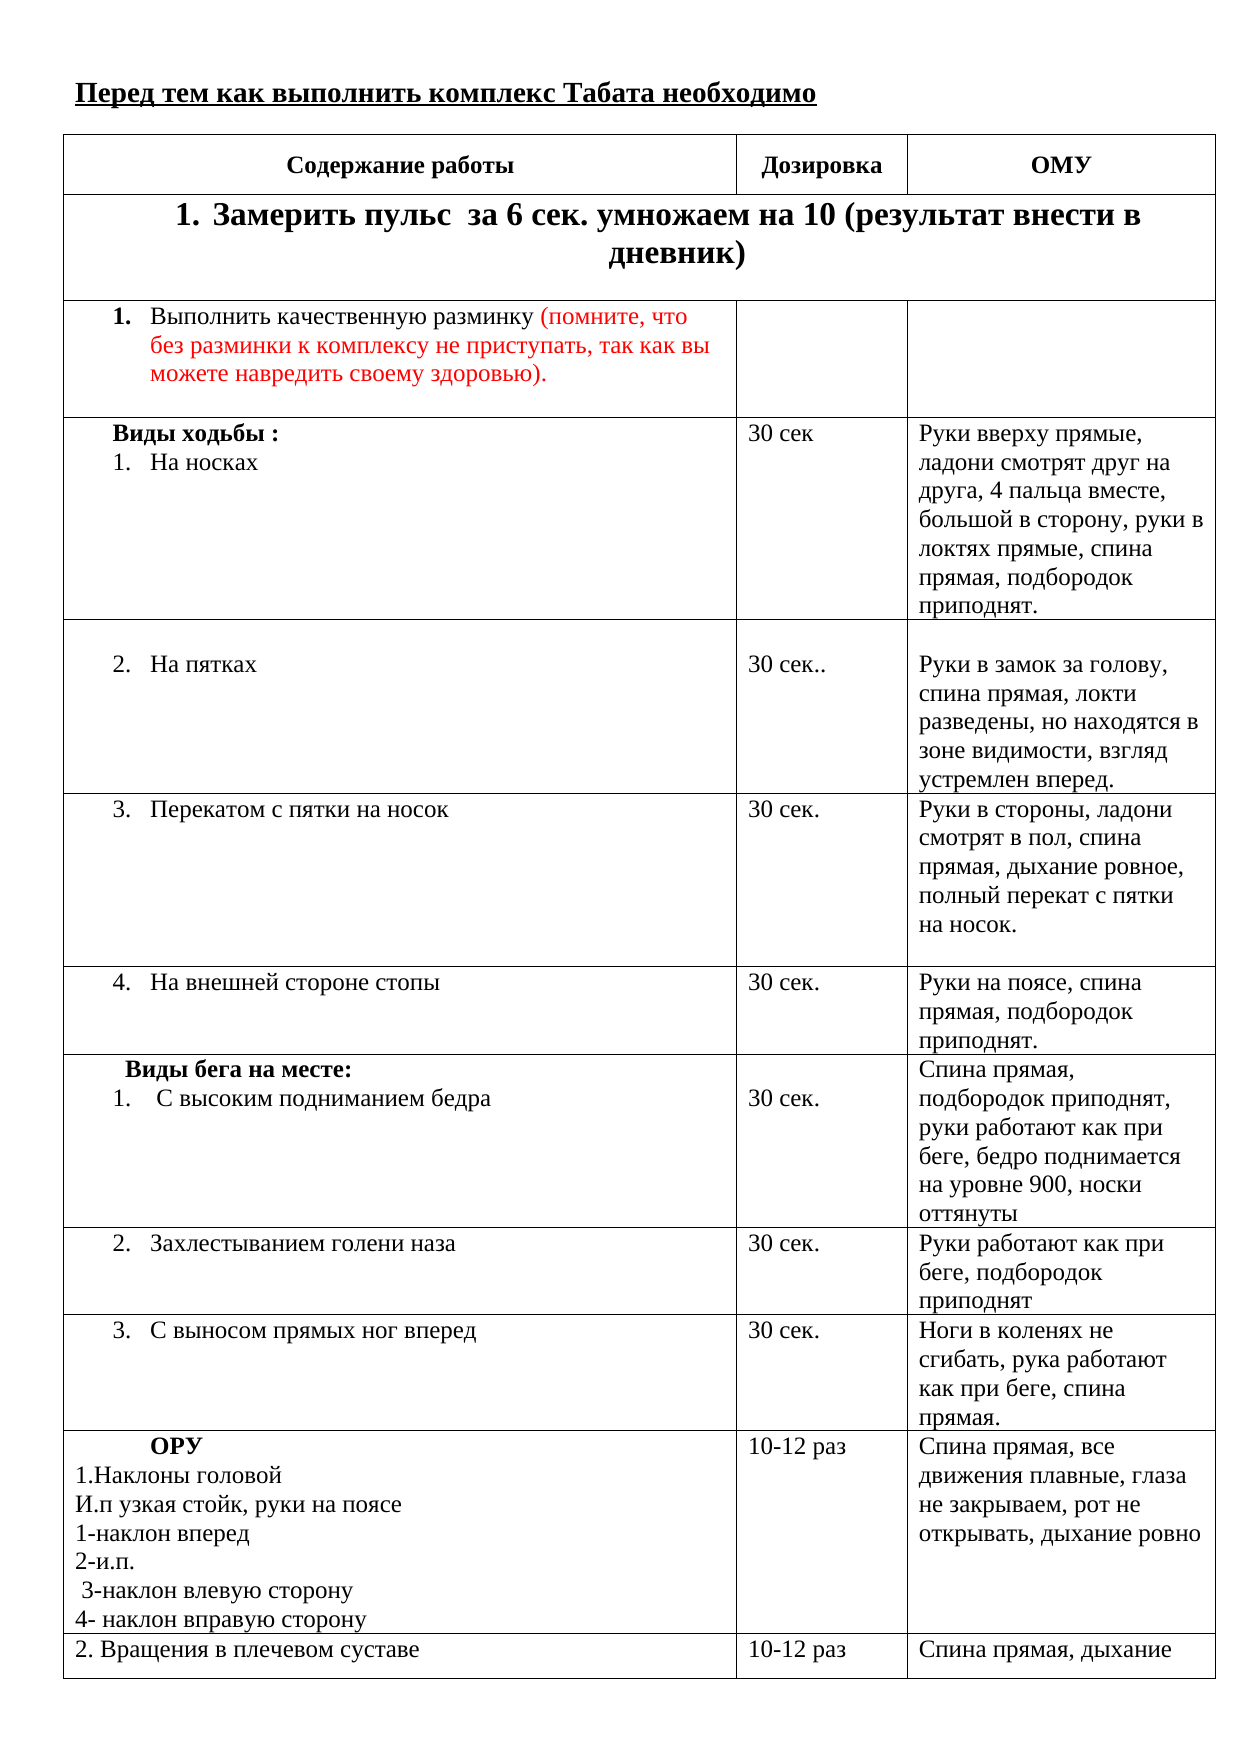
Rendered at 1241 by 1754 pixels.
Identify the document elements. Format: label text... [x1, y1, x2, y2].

table_header ОМУ [908, 135, 1215, 193]
table_cell [908, 301, 1215, 417]
table_cell Выполнить качественную разминку (помните, что без разминки к комплексу не приступать, так как вы можете навредить своему здоровью). [64, 301, 736, 417]
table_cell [908, 1634, 1215, 1678]
table_header Дозировка [737, 135, 907, 193]
table_cell Руки в замок за голову, спина прямая, локти разведены, но находятся в зоне видимости, взгляд устремлен вперед. [908, 620, 1215, 793]
table_cell На внешней стороне стопы [64, 967, 736, 1053]
table_cell Виды ходьбы : На носках [64, 418, 736, 619]
table_cell [737, 301, 907, 417]
table_cell 30 сек [737, 418, 907, 619]
table_cell Перекатом с пятки на носок [64, 794, 736, 966]
table_cell 30 сек. [737, 1315, 907, 1430]
table_cell 30 сек. [737, 1055, 907, 1227]
table_cell Спина прямая, все движения плавные, глаза не закрываем, рот не открывать, дыхание ровно [908, 1431, 1215, 1633]
table_cell ОРУ 1.Наклоны головой И.п узкая стойк, руки на поясе 1-наклон вперед 2-и.п. 3-наклон влевую сторону 4- наклон вправую сторону [64, 1431, 736, 1633]
table_cell С выносом прямых ног вперед [64, 1315, 736, 1430]
table_cell 30 сек. [737, 967, 907, 1053]
table_cell Захлестыванием голени наза [64, 1228, 736, 1314]
table_cell Виды бега на месте: С высоким подниманием бедра [64, 1055, 736, 1227]
table_cell 30 сек. [737, 794, 907, 966]
table_cell 30 сек.. [737, 620, 907, 793]
table_cell На пятках [64, 620, 736, 793]
table_cell Замерить пульс за 6 сек. умножаем на 10 (результат внести в дневник) [64, 195, 1215, 300]
table_cell Ноги в коленях не сгибать, рука работают как при беге, спина прямая. [908, 1315, 1215, 1430]
text Перед тем как выполнить комплекс Табата необходимо [75, 75, 1165, 108]
table_cell 10-12 раз [737, 1431, 907, 1633]
table_cell Руки на поясе, спина прямая, подбородок приподнят. [908, 967, 1215, 1053]
table_cell Руки работают как при беге, подбородок приподнят [908, 1228, 1215, 1314]
table_header Содержание работы [64, 135, 736, 193]
table_cell Спина прямая, подбородок приподнят, руки работают как при беге, бедро поднимается на уровне 900, носки оттянуты [908, 1055, 1215, 1227]
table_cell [64, 1634, 736, 1678]
table_cell 30 сек. [737, 1228, 907, 1314]
table_cell Руки вверху прямые, ладони смотрят друг на друга, 4 пальца вместе, большой в сторону, руки в локтях прямые, спина прямая, подбородок приподнят. [908, 418, 1215, 619]
table_cell Руки в стороны, ладони смотрят в пол, спина прямая, дыхание ровное, полный перекат с пятки на носок. [908, 794, 1215, 966]
table_cell 10-12 раз [737, 1634, 907, 1678]
